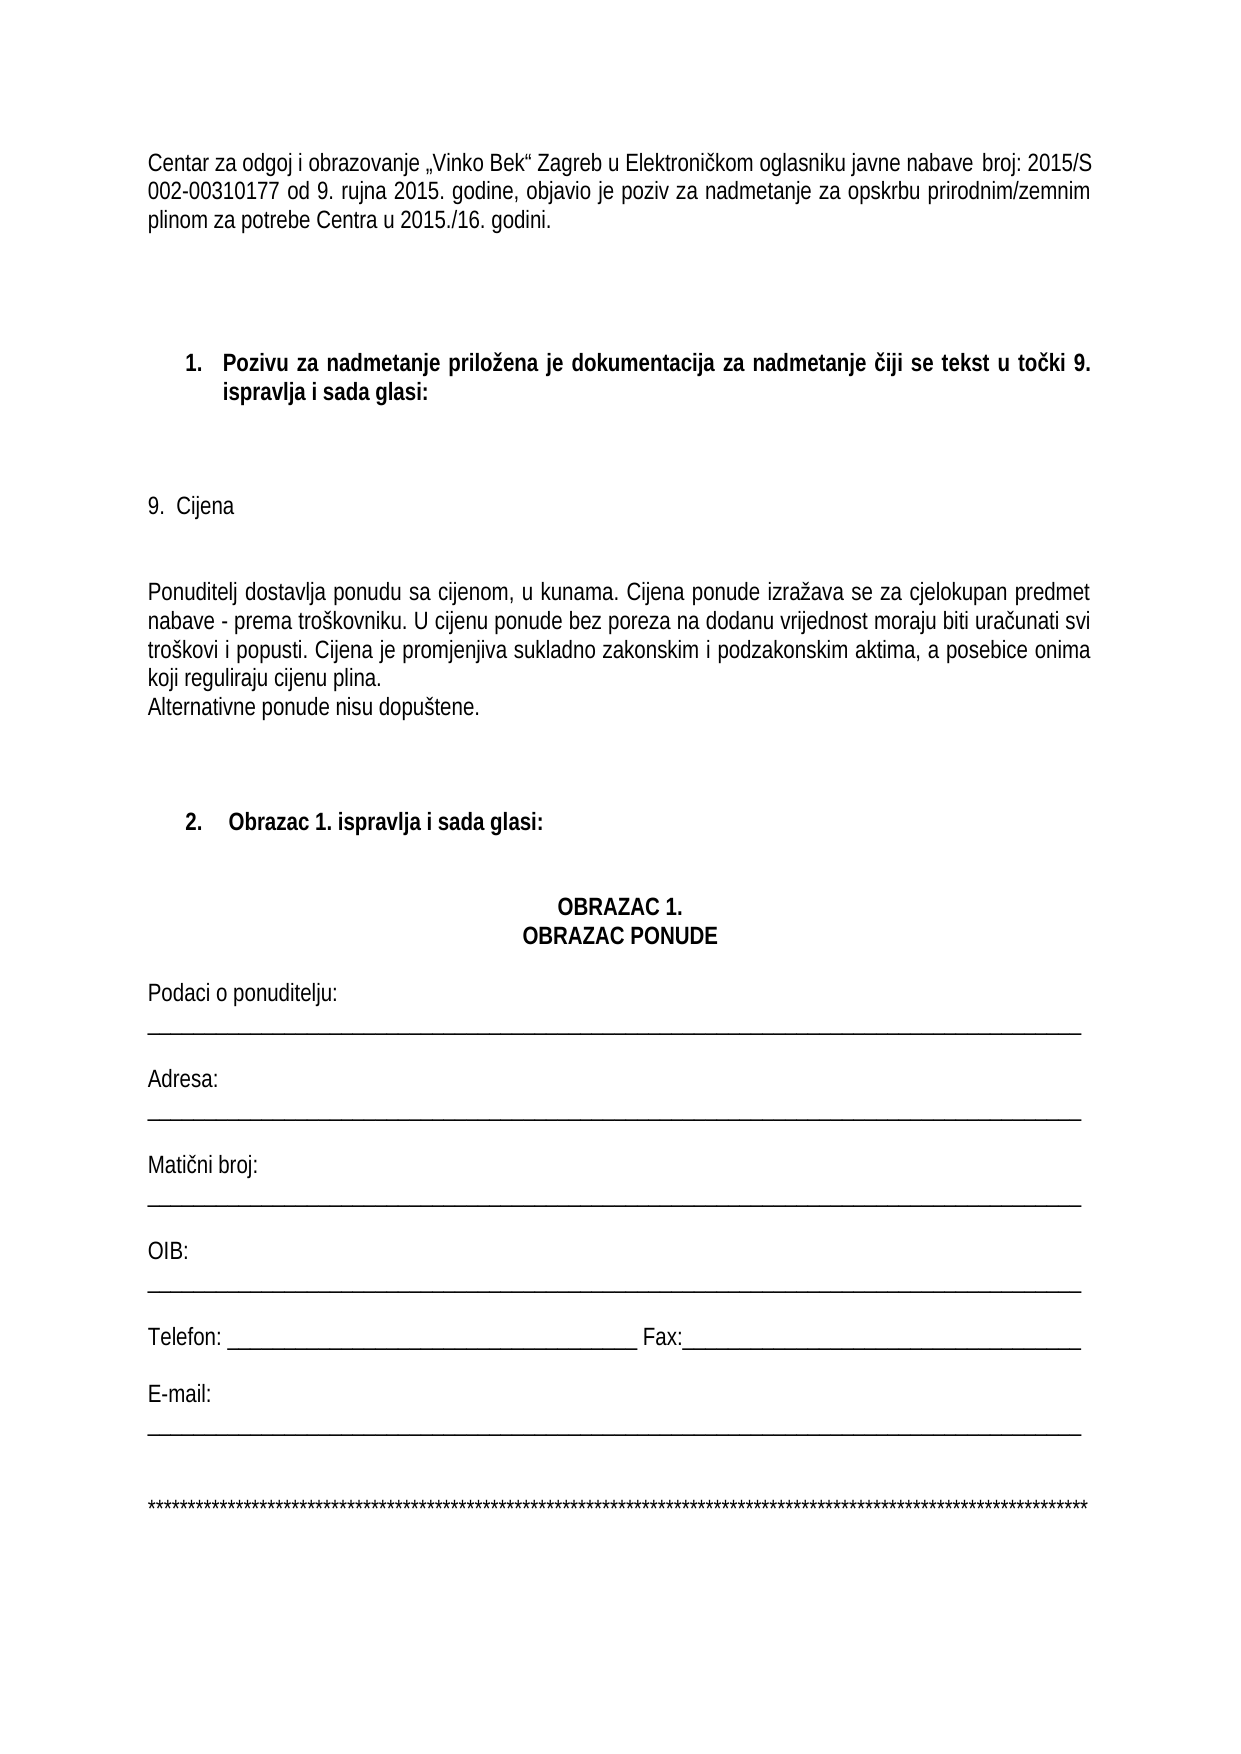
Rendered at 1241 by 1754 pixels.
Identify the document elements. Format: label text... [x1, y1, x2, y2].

text OBRAZAC PONUDE [148, 921, 1093, 950]
text Adresa: __________________________________________________________________________________ [148, 1064, 1093, 1122]
text Matični broj: __________________________________________________________________________________ [148, 1150, 1093, 1207]
text Alternativne ponude nisu dopuštene. [148, 692, 1093, 721]
text 9. Cijena [148, 491, 1093, 520]
text Ponuditelj dostavlja ponudu sa cijenom, u kunama. Cijena ponude izražava se za cjelokupan predmet nabave - prema troškovniku. U cijenu ponude bez poreza na dodanu vrijednost moraju biti uračunati svi troškovi i popusti. Cijena je promjenjiva sukladno zakonskim i podzakonskim aktima, a posebice onima koji reguliraju cijenu plina. [148, 577, 1093, 692]
text E-mail: __________________________________________________________________________________ [148, 1379, 1093, 1437]
text ********************************************************************************************************************** [148, 1494, 1093, 1523]
text OIB: __________________________________________________________________________________ [148, 1236, 1093, 1293]
list Obrazac 1. ispravlja i sada glasi: [185, 806, 1093, 835]
text Centar za odgoj i obrazovanje „Vinko Bek“ Zagreb u Elektroničkom oglasniku javne nabave broj: 2015/S 002-00310177 od 9. rujna 2015. godine, objavio je poziv za nadmetanje za opskrbu prirodnim/zemnim plinom za potrebe Centra u 2015./16. godini. [148, 148, 1093, 233]
text Telefon: ____________________________________ Fax:___________________________________ [148, 1322, 1093, 1351]
text OBRAZAC 1. [148, 892, 1093, 921]
text Podaci o ponuditelju: __________________________________________________________________________________ [148, 978, 1093, 1036]
list Pozivu za nadmetanje priložena je dokumentacija za nadmetanje čiji se tekst u točki 9. ispravlja i sada glasi: [185, 348, 1093, 405]
